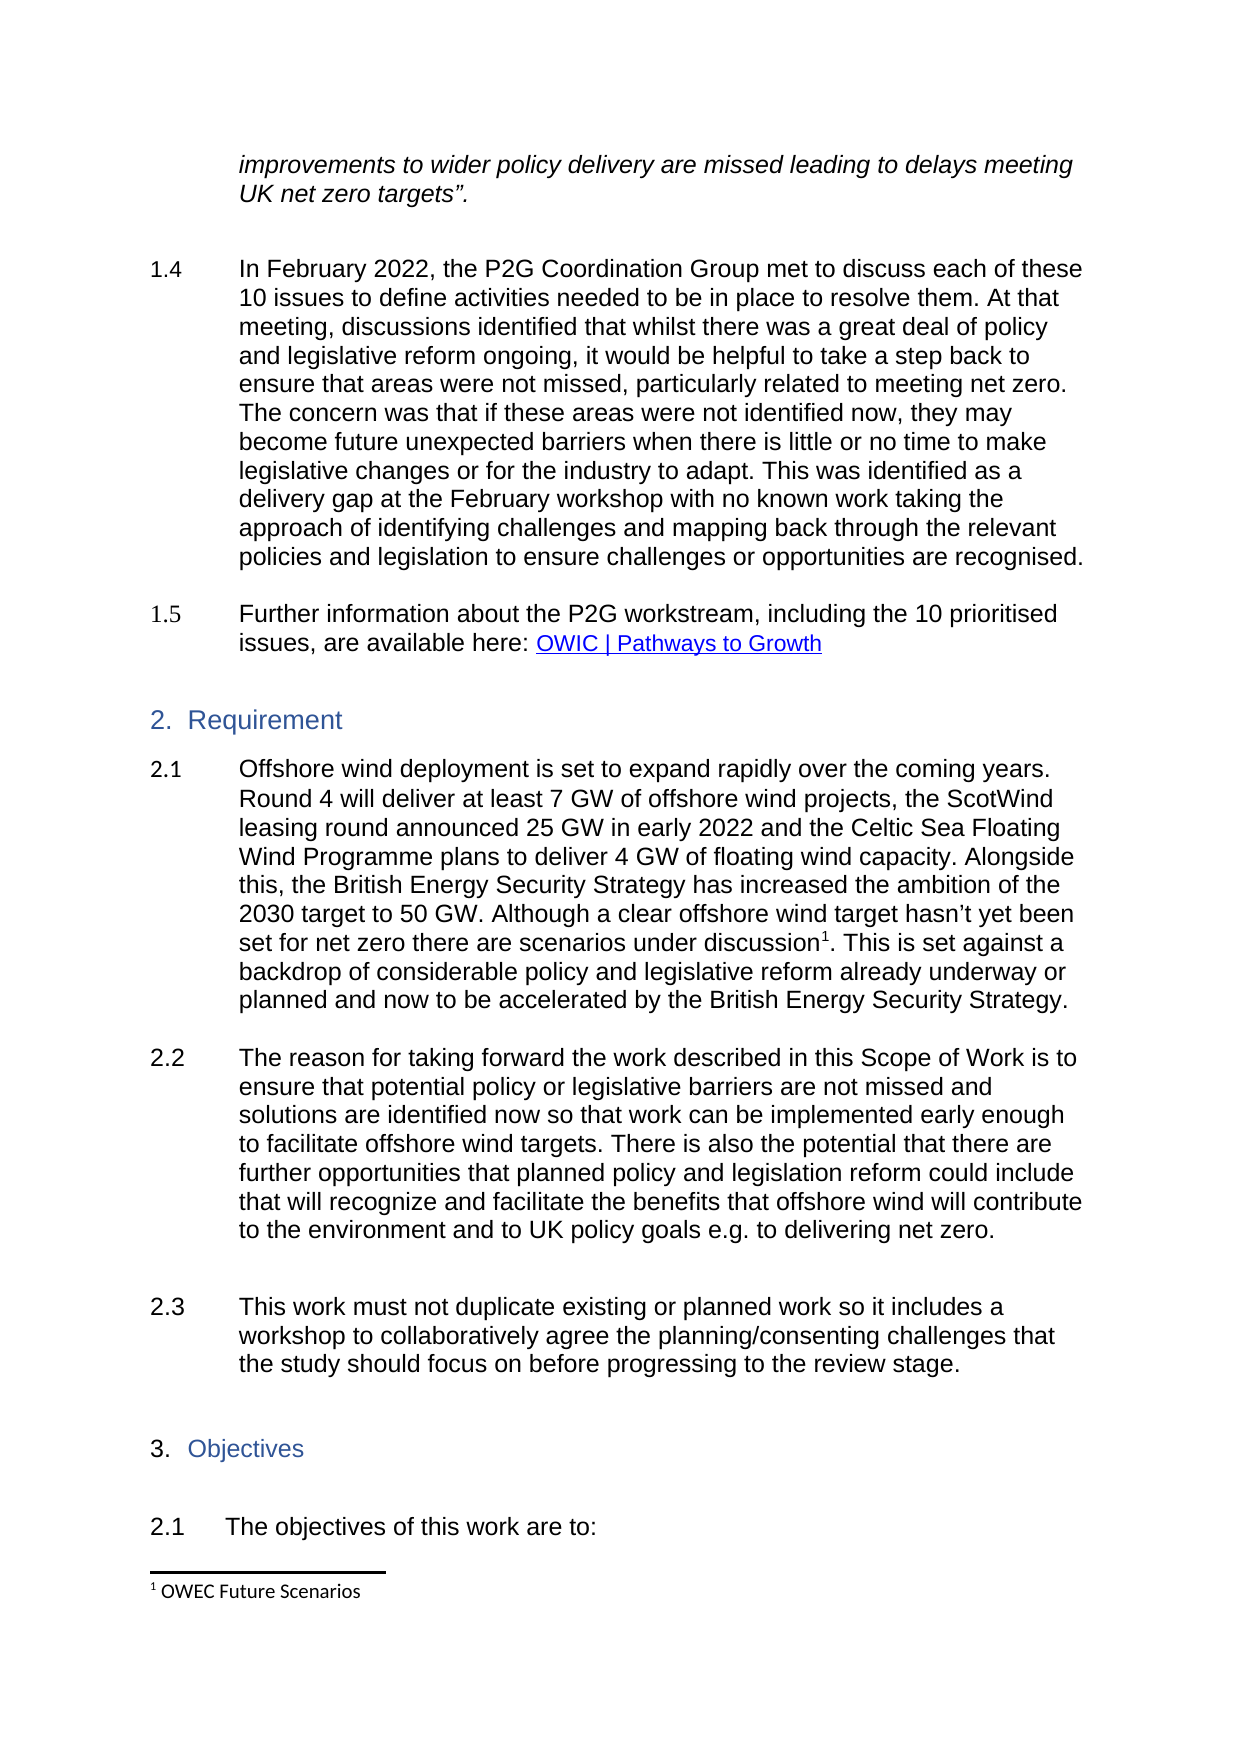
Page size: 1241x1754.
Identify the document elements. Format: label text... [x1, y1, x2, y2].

list In February 2022, the P2G Coordination Group met to discuss each of these 10 issues to define activities needed to be in place to resolve them. At that meeting, discussions identified that whilst there was a great deal of policy and legislative reform ongoing, it would be helpful to take a step back to ensure that areas were not missed, particularly related to meeting net zero. The concern was that if these areas were not identified now, they may become future unexpected barriers when there is little or no time to make legislative changes or for the industry to adapt. This was identified as a delivery gap at the February workshop with no known work taking the approach of identifying challenges and mapping back through the relevant policies and legislation to ensure challenges or opportunities are recognised. [150, 254, 1090, 571]
list Further information about the P2G workstream, including the 10 prioritised issues, are available here: OWIC | Pathways to Growth [150, 599, 1090, 657]
list The reason for taking forward the work described in this Scope of Work is to ensure that potential policy or legislative barriers are not missed and solutions are identified now so that work can be implemented early enough to facilitate offshore wind targets. There is also the potential that there are further opportunities that planned policy and legislation reform could include that will recognize and facilitate the benefits that offshore wind will contribute to the environment and to UK policy goals e.g. to delivering net zero. [150, 1043, 1090, 1244]
list This work must not duplicate existing or planned work so it includes a workshop to collaboratively agree the planning/consenting challenges that the study should focus on before progressing to the review stage. [150, 1292, 1090, 1378]
text 2.1 The objectives of this work are to: [150, 1511, 1090, 1540]
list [150, 150, 1090, 207]
list Offshore wind deployment is set to expand rapidly over the coming years. Round 4 will deliver at least 7 GW of offshore wind projects, the ScotWind leasing round announced 25 GW in early 2022 and the Celtic Sea Floating Wind Programme plans to deliver 4 GW of floating wind capacity. Alongside this, the British Energy Security Strategy has increased the ambition of the 2030 target to 50 GW. Although a clear offshore wind target hasn’t yet been set for net zero there are scenarios under discussion. This is set against a backdrop of considerable policy and legislative reform already underway or planned and now to be accelerated by the British Energy Security Strategy. [150, 754, 1090, 1014]
subtitle Requirement [150, 704, 1090, 735]
subtitle Objectives [150, 1434, 1090, 1463]
